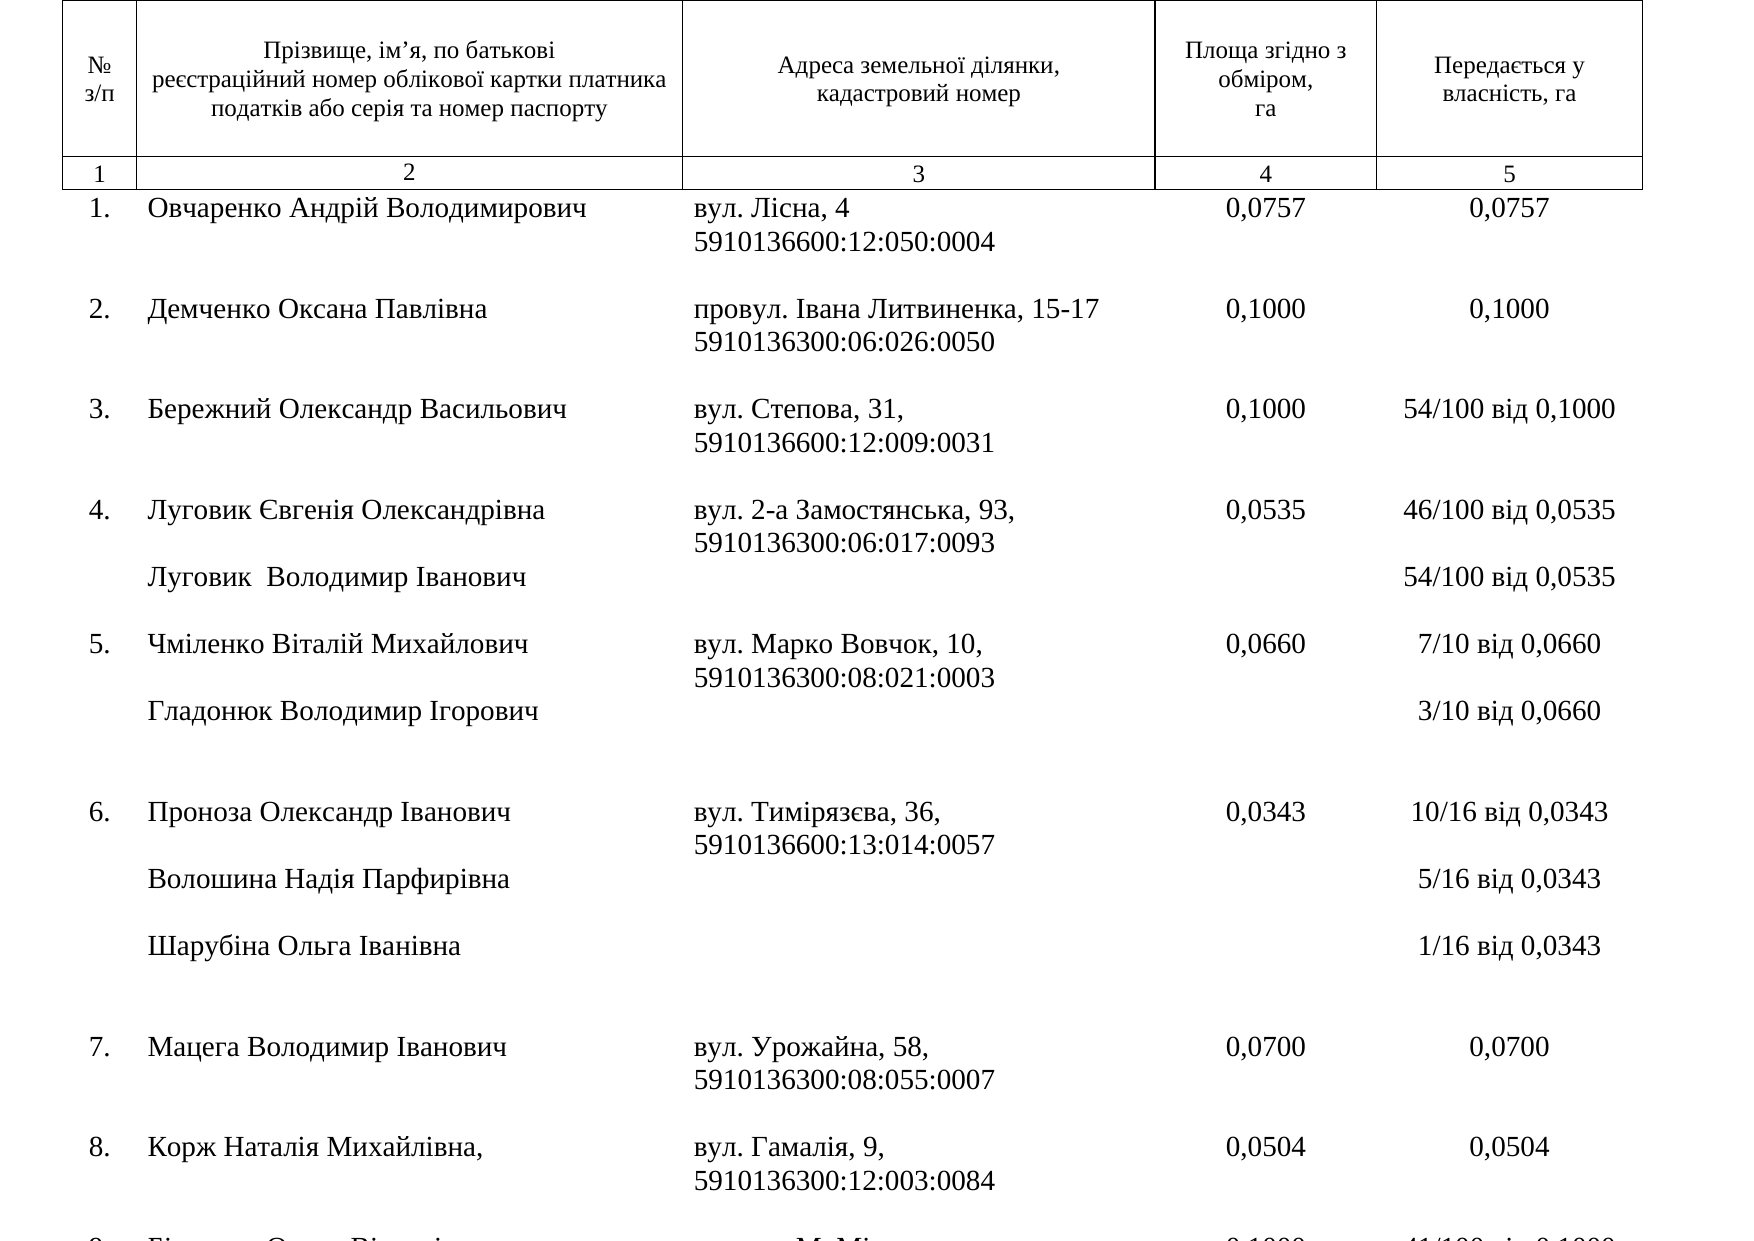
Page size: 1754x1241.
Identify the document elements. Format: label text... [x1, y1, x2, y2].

table_cell Бережний Олександр Васильович [136, 391, 682, 492]
table_cell 0,0757 [1376, 190, 1642, 291]
table_header № з/п [63, 1, 136, 156]
table_cell вул. Гамалія, 9, 5910136300:12:003:0084 [682, 1129, 1155, 1230]
table_cell Луговик Євгенія Олександрівна Луговик Володимир Іванович [136, 492, 682, 626]
table_cell 0,0660 [1155, 626, 1376, 794]
table_header Прізвище, ім’я, по батькові реєстраційний номер облікової картки платника податків або серія та номер паспорту [137, 1, 682, 156]
table_cell 46/100 від 0,0535 54/100 від 0,0535 [1376, 492, 1642, 626]
table_cell 8. [63, 1129, 136, 1230]
table_cell 0,0700 [1155, 1029, 1376, 1129]
table_cell 5 [1377, 157, 1642, 189]
table_cell 3 [683, 157, 1154, 189]
table_header Адреса земельної ділянки, кадастровий номер [683, 1, 1154, 156]
table_header Площа згідно з обміром, га [1156, 1, 1376, 156]
table_header Передається у власність, га [1377, 1, 1642, 156]
table_cell 1. [63, 190, 136, 291]
table_cell Овчаренко Андрій Володимирович [136, 190, 682, 291]
table_cell 0,0700 [1376, 1029, 1642, 1129]
table_cell провул. Івана Литвиненка, 15-17 5910136300:06:026:0050 [682, 291, 1155, 391]
table_cell 2. [63, 291, 136, 391]
table_cell 2 [137, 157, 682, 189]
table_cell вул. Степова, 31, 5910136600:12:009:0031 [682, 391, 1155, 492]
table_cell 7/10 від 0,0660 3/10 від 0,0660 [1376, 626, 1642, 794]
table_cell 10/16 від 0,0343 5/16 від 0,0343 1/16 від 0,0343 [1376, 794, 1642, 1029]
table_cell 0,1000 [1376, 291, 1642, 391]
table_cell 5. [63, 626, 136, 794]
table_cell Демченко Оксана Павлівна [136, 291, 682, 391]
table_cell 4. [63, 492, 136, 626]
table_cell вул. Лісна, 4 5910136600:12:050:0004 [682, 190, 1155, 291]
table_cell 54/100 від 0,1000 [1376, 391, 1642, 492]
table_cell 3. [63, 391, 136, 492]
table_cell 0,0343 [1155, 794, 1376, 1029]
table_cell вул. 2-а Замостянська, 93, 5910136300:06:017:0093 [682, 492, 1155, 626]
table_cell Проноза Олександр Іванович Волошина Надія Парфирівна Шарубіна Ольга Іванівна [136, 794, 682, 1029]
table_cell 0,1000 [1155, 391, 1376, 492]
table_cell 6. [63, 794, 136, 1029]
table_cell Мацега Володимир Іванович [136, 1029, 682, 1129]
table_cell вул. Тимірязєва, 36, 5910136600:13:014:0057 [682, 794, 1155, 1029]
table_cell 1 [63, 157, 136, 189]
table_cell Корж Наталія Михайлівна, [136, 1129, 682, 1230]
table_cell 0,0504 [1155, 1129, 1376, 1230]
table_cell вул. Урожайна, 58, 5910136300:08:055:0007 [682, 1029, 1155, 1129]
table_cell 4 [1156, 157, 1376, 189]
table_cell 0,0757 [1155, 190, 1376, 291]
table_cell 7. [63, 1029, 136, 1129]
table_cell 0,0504 [1376, 1129, 1642, 1230]
table_cell Чміленко Віталій Михайлович Гладонюк Володимир Ігорович [136, 626, 682, 794]
table_cell 0,0535 [1155, 492, 1376, 626]
table_cell 0,1000 [1155, 291, 1376, 391]
table_cell вул. Марко Вовчок, 10, 5910136300:08:021:0003 [682, 626, 1155, 794]
